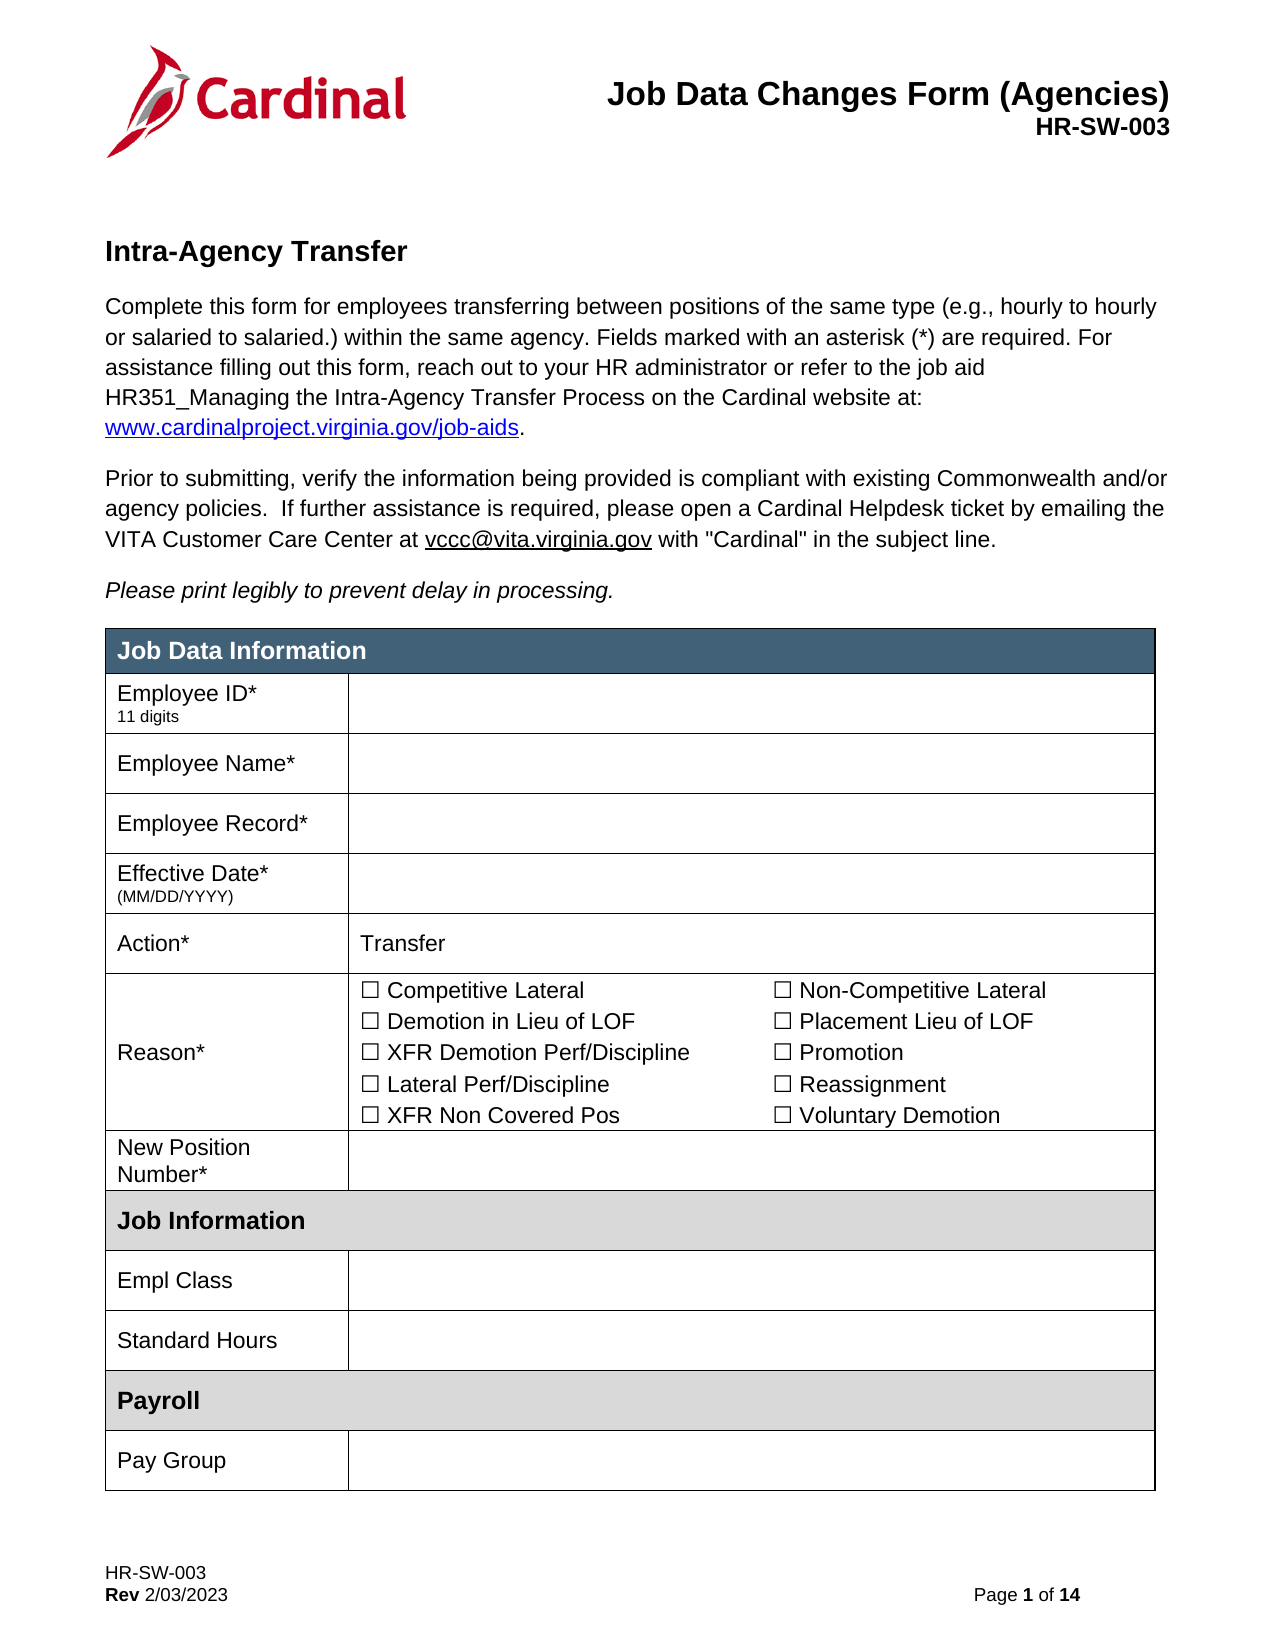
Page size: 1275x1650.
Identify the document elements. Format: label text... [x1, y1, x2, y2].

text Complete this form for employees transferring between positions of the same type (e.g., hourly to hourly or salaried to salaried.) within the same agency. Fields marked with an asterisk (*) are required. For assistance filling out this form, reach out to your HR administrator or refer to the job aid HR351_Managing the Intra-Agency Transfer Process on the Cardinal website at: www.cardinalproject.virginia.gov/job-aids. [105, 293, 1170, 441]
table_cell Empl Class [106, 1251, 348, 1310]
table_cell Pay Group [106, 1431, 348, 1490]
table_header Job Data Information [106, 629, 1154, 673]
table_cell [349, 1431, 1154, 1490]
text Intra-Agency Transfer [105, 234, 1170, 267]
table_cell Employee Name* [106, 734, 348, 793]
table_cell [349, 1311, 1154, 1370]
table_cell [349, 1131, 1154, 1190]
table_cell [349, 674, 1154, 733]
table_cell Transfer [349, 914, 1154, 973]
table_cell Employee Record* [106, 794, 348, 853]
table_cell Employee ID* 11 digits [106, 674, 348, 733]
table_cell Reason* [106, 974, 348, 1130]
table_cell Action* [106, 914, 348, 973]
table_cell Effective Date* (MM/DD/YYYY) [106, 854, 348, 913]
table_cell [349, 1251, 1154, 1310]
table_cell [349, 734, 1154, 793]
table_cell [349, 854, 1154, 913]
table_cell Competitive Lateral Demotion in Lieu of LOF XFR Demotion Perf/Discipline Lateral Perf/Discipline XFR Non Covered Pos [349, 974, 761, 1130]
table_cell Payroll [106, 1371, 1154, 1430]
picture [106, 45, 407, 158]
table_cell [349, 794, 1154, 853]
text Prior to submitting, verify the information being provided is compliant with existing Commonwealth and/or agency policies. If further assistance is required, please open a Cardinal Helpdesk ticket by emailing the VITA Customer Care Center at vccc@vita.virginia.gov with "Cardinal" in the subject line. [105, 465, 1170, 552]
table_cell Standard Hours [106, 1311, 348, 1370]
table_cell Job Information [106, 1191, 1154, 1250]
table_cell New Position Number* [106, 1131, 348, 1190]
table_cell Non-Competitive Lateral Placement Lieu of LOF Promotion Reassignment Voluntary Demotion [761, 974, 1154, 1130]
text Please print legibly to prevent delay in processing. [105, 577, 1170, 603]
